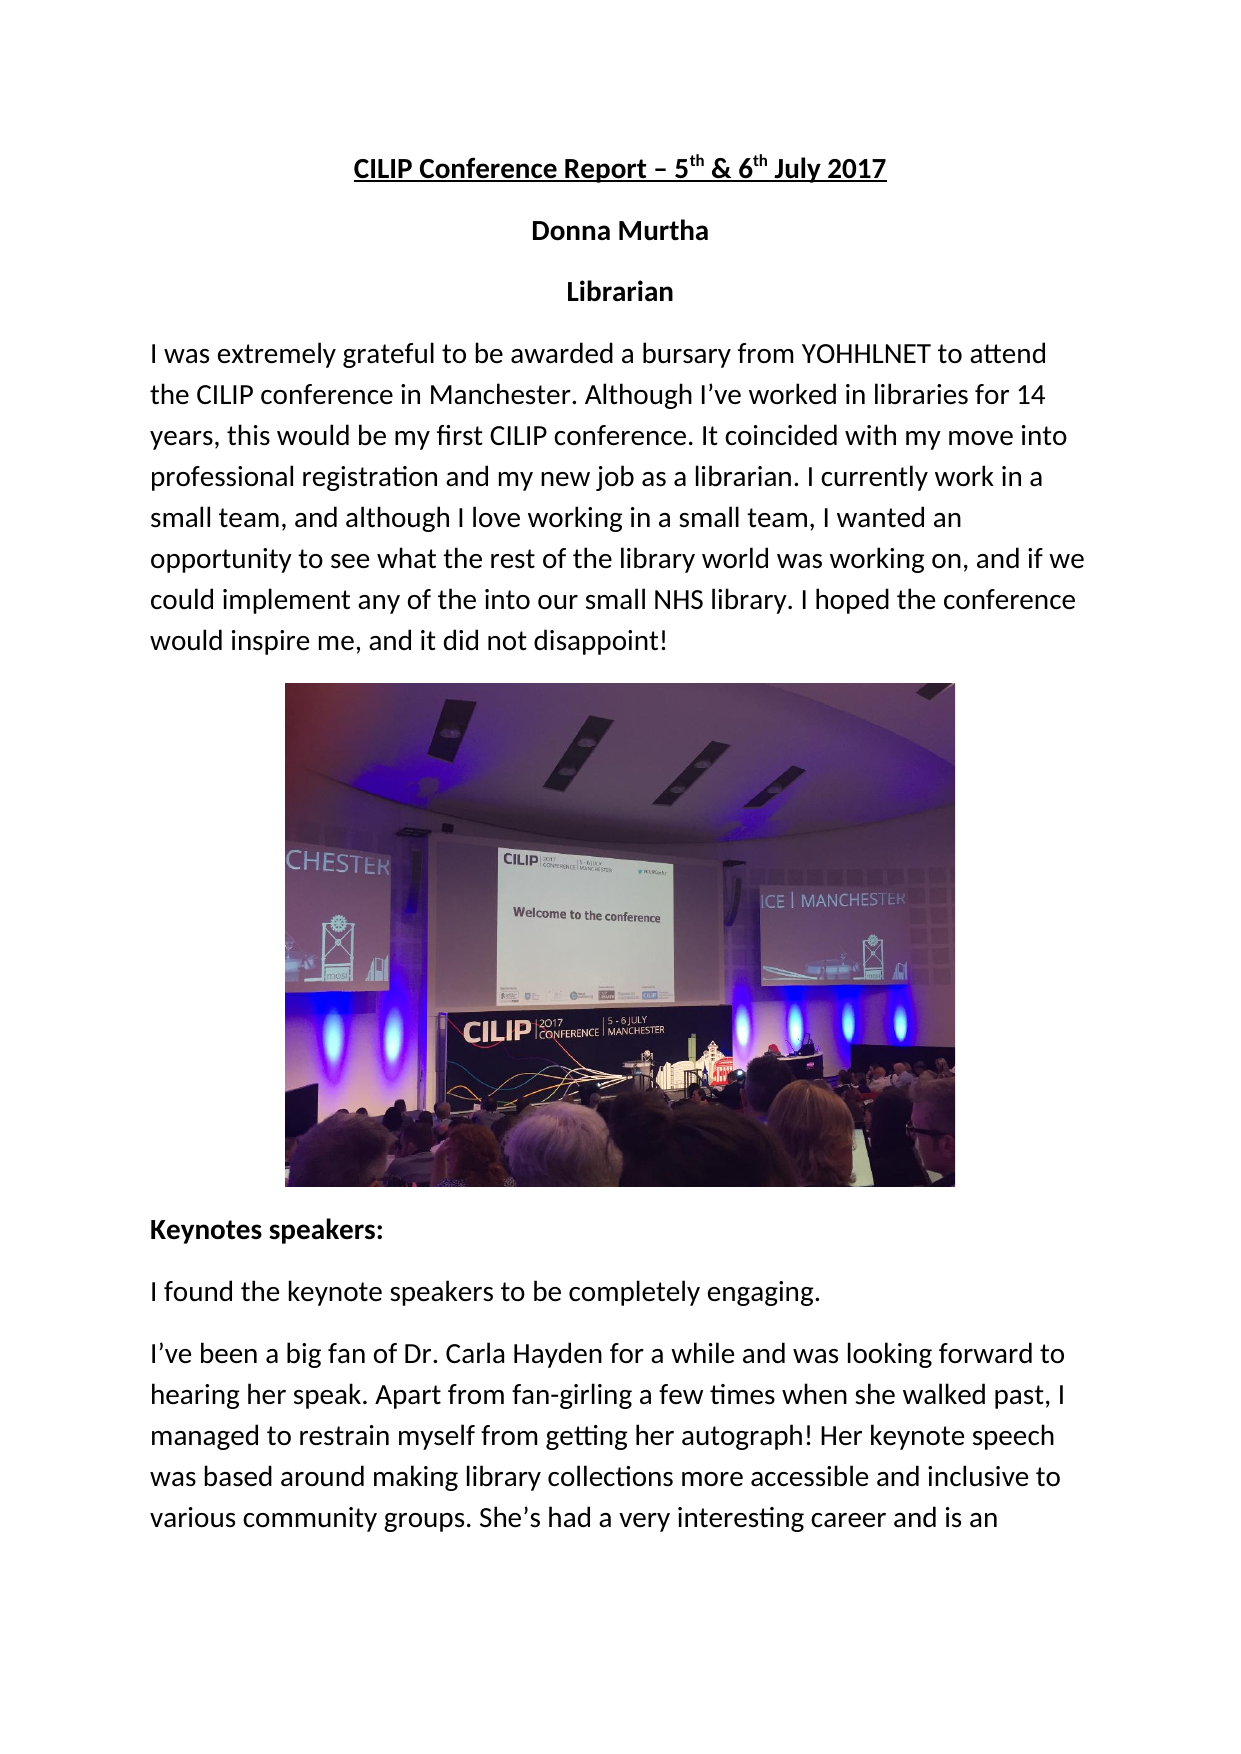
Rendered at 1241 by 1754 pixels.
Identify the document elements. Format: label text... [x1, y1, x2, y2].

picture [285, 683, 956, 1187]
text Librarian [150, 273, 1090, 309]
text Keynotes speakers: [150, 1211, 1090, 1247]
text I found the keynote speakers to be completely engaging. [150, 1273, 1090, 1309]
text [150, 1335, 1090, 1534]
text I was extremely grateful to be awarded a bursary from YOHHLNET to attend the CILIP conference in Manchester. Although I’ve worked in libraries for 14 years, this would be my first CILIP conference. It coincided with my move into professional registration and my new job as a librarian. I currently work in a small team, and although I love working in a small team, I wanted an opportunity to see what the rest of the library world was working on, and if we could implement any of the into our small NHS library. I hoped the conference would inspire me, and it did not disappoint! [150, 335, 1090, 657]
text CILIP Conference Report – 5th & 6th July 2017 [150, 150, 1090, 186]
text Donna Murtha [150, 212, 1090, 247]
